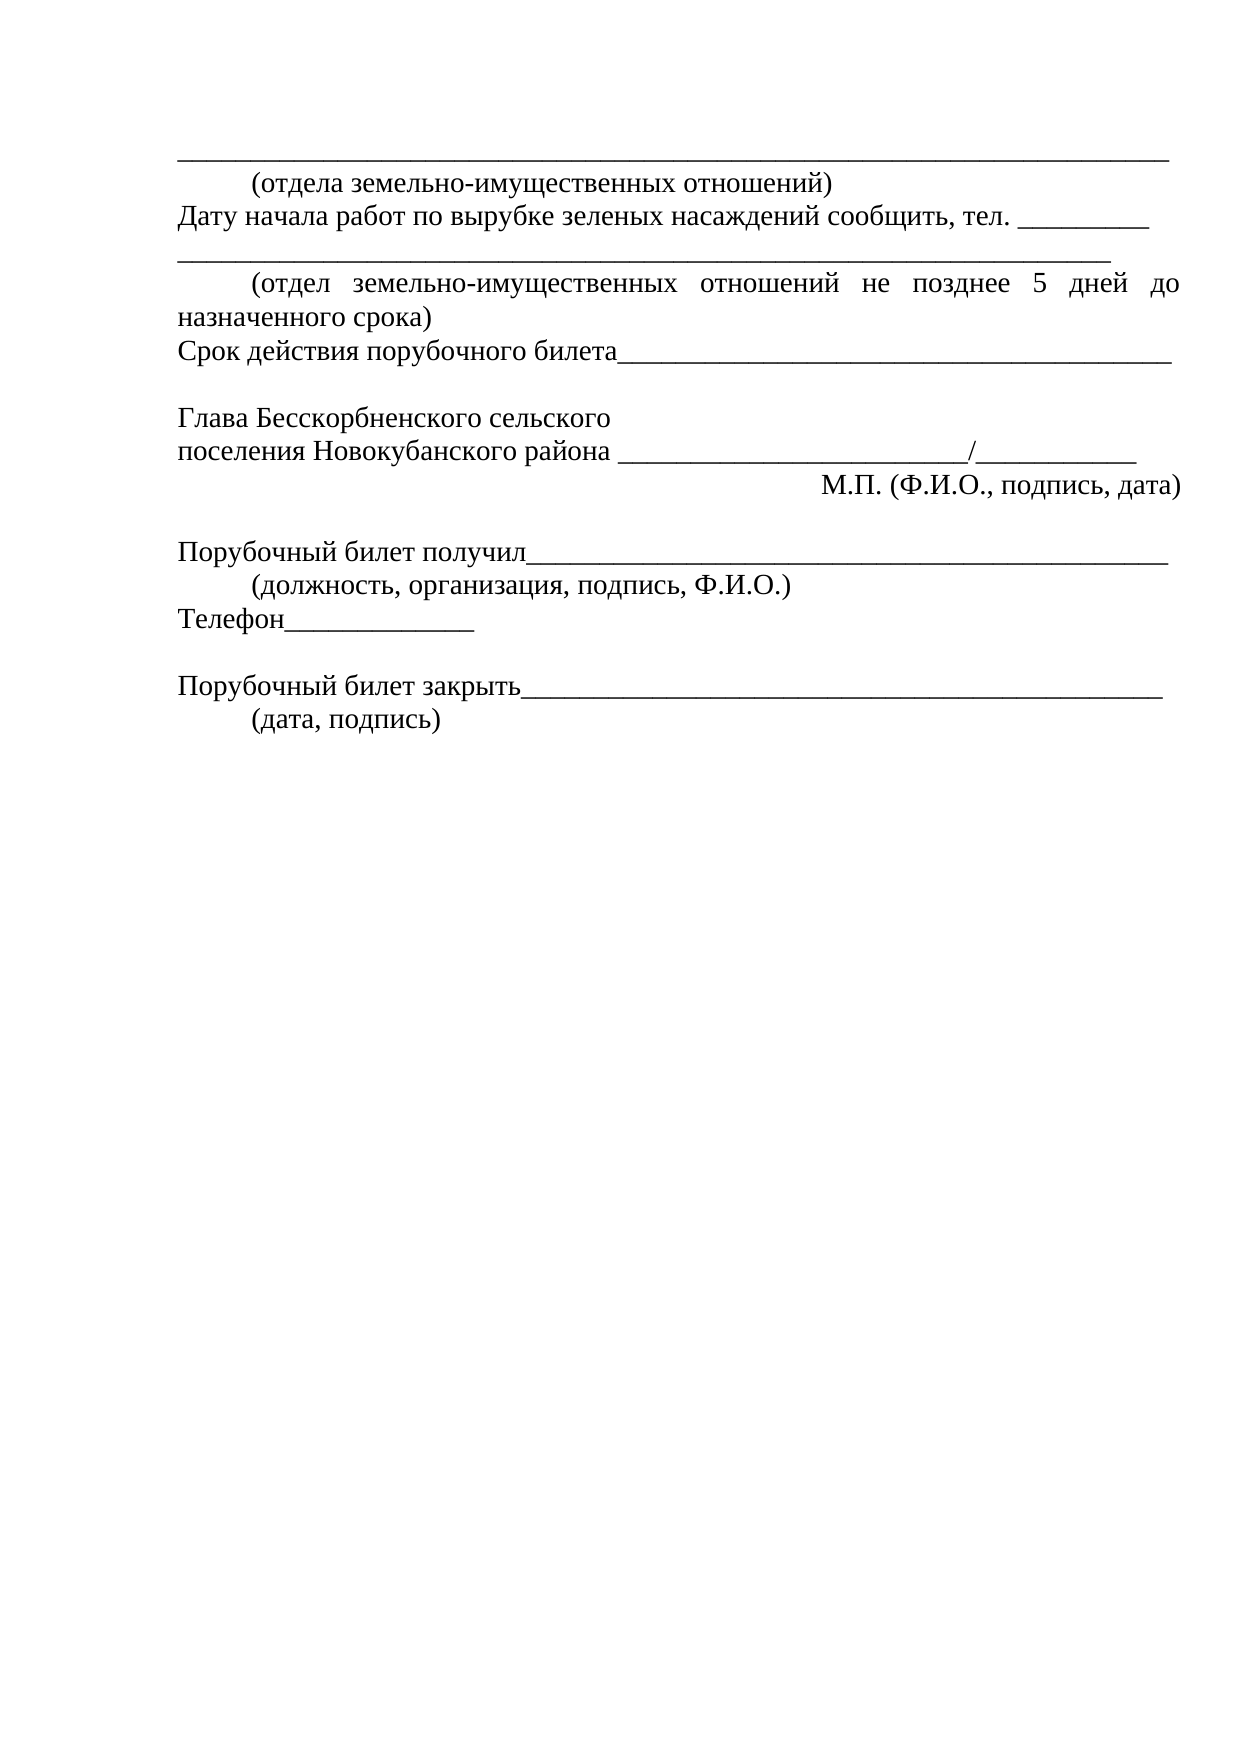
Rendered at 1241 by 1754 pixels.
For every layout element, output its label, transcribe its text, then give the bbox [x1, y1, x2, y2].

text (отдел земельно-имущественных отношений не позднее 5 дней до назначенного срока) [177, 266, 1181, 333]
text Телефон_____________ [177, 601, 1181, 634]
text Порубочный билет закрыть____________________________________________ [177, 668, 1181, 702]
text Дату начала работ по вырубке зеленых насаждений сообщить, тел. _________ [177, 198, 1181, 232]
text ________________________________________________________________ [177, 232, 1181, 266]
text поселения Новокубанского района ________________________/___________ [177, 433, 1181, 467]
text М.П. (Ф.И.О., подпись, дата) [177, 467, 1181, 500]
text ____________________________________________________________________ [177, 118, 1181, 165]
text Порубочный билет получил____________________________________________ [177, 534, 1181, 567]
text (отдела земельно-имущественных отношений) [177, 165, 1181, 198]
text (должность, организация, подпись, Ф.И.О.) [177, 567, 1181, 601]
text Глава Бесскорбненского сельского [177, 400, 1181, 433]
text (дата, подпись) [177, 702, 1181, 735]
text Срок действия порубочного билета______________________________________ [177, 333, 1181, 366]
